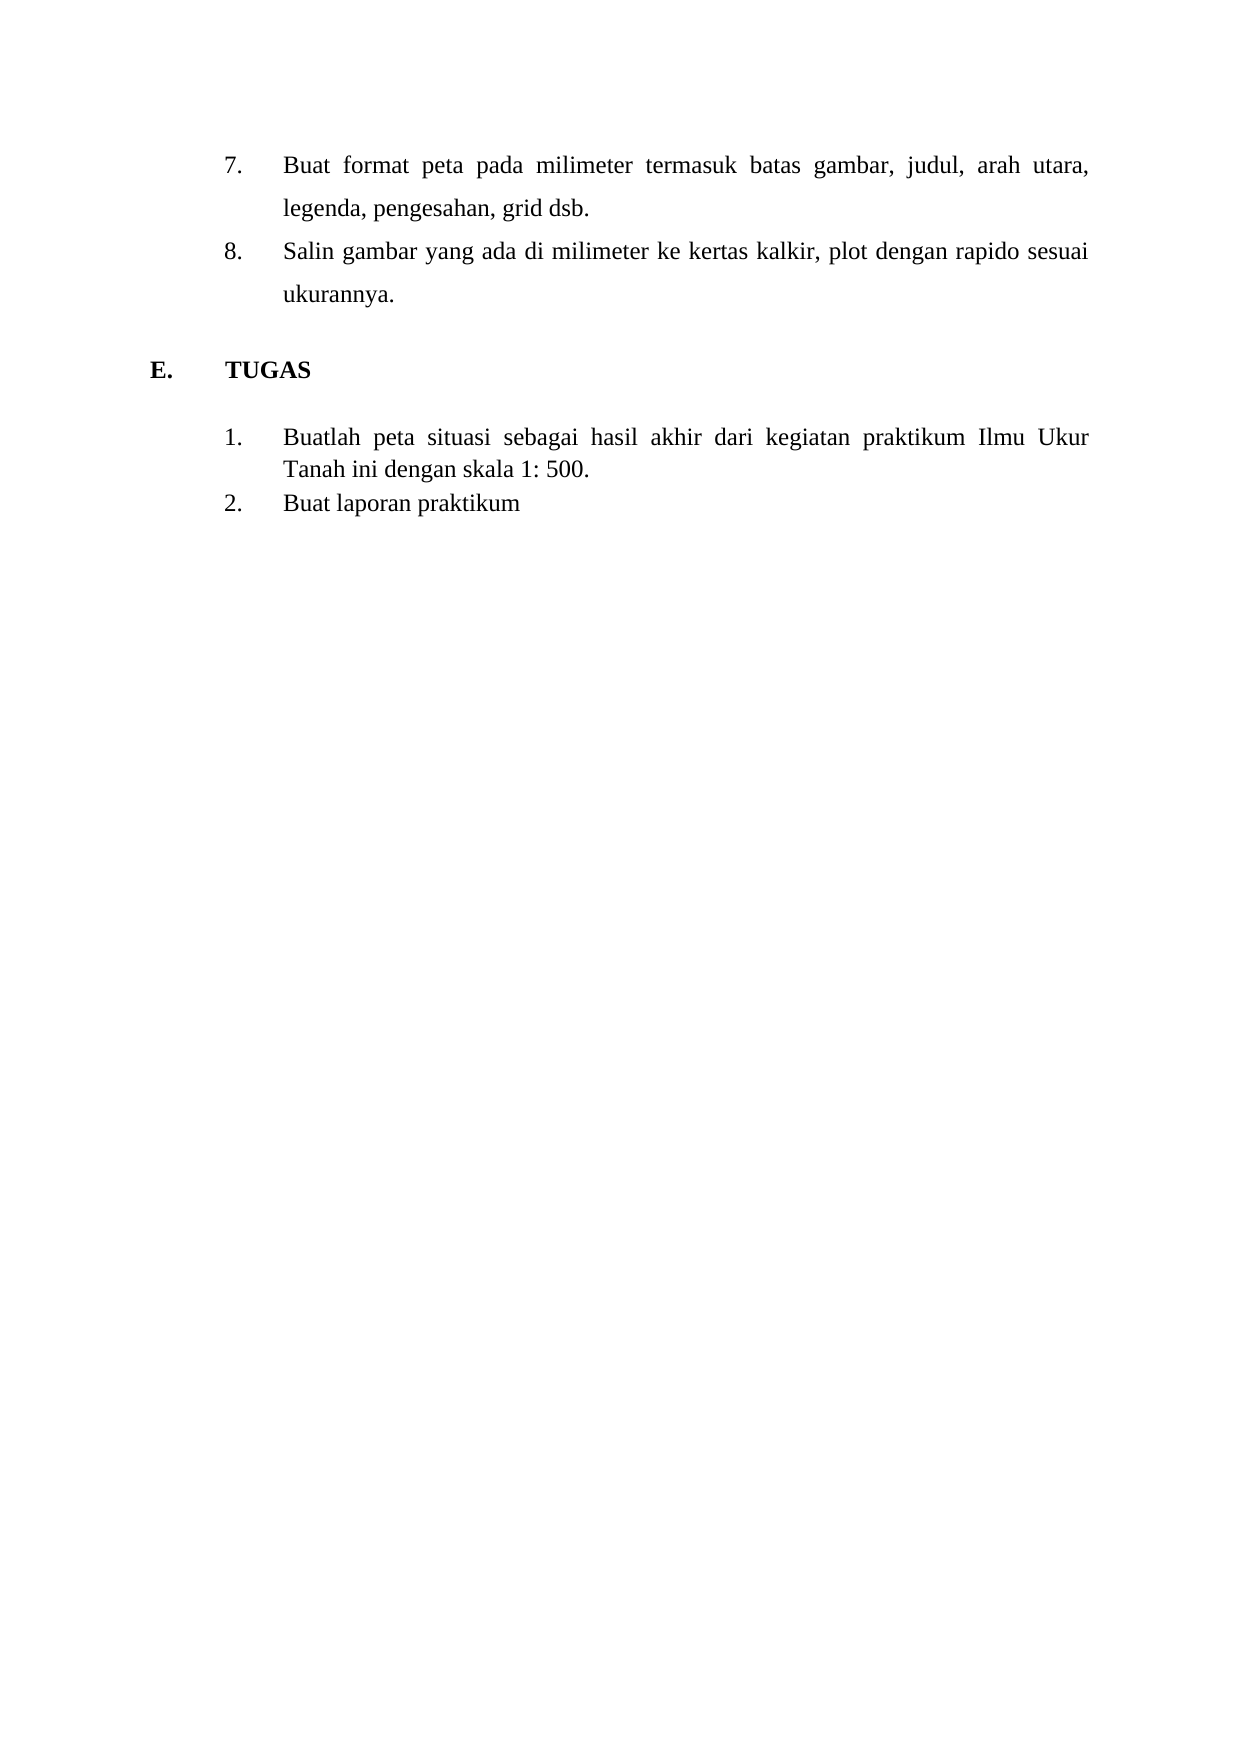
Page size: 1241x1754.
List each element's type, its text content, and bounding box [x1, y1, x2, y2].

list Salin gambar yang ada di milimeter ke kertas kalkir, plot dengan rapido sesuai ukurannya. [224, 236, 1090, 308]
list Buat format peta pada milimeter termasuk batas gambar, judul, arah utara, legenda, pengesahan, grid dsb. [224, 150, 1090, 222]
list TUGAS [150, 356, 1090, 384]
list Buatlah peta situasi sebagai hasil akhir dari kegiatan praktikum Ilmu Ukur Tanah ini dengan skala 1: 500. [224, 422, 1090, 483]
list Buat laporan praktikum [224, 488, 1090, 516]
